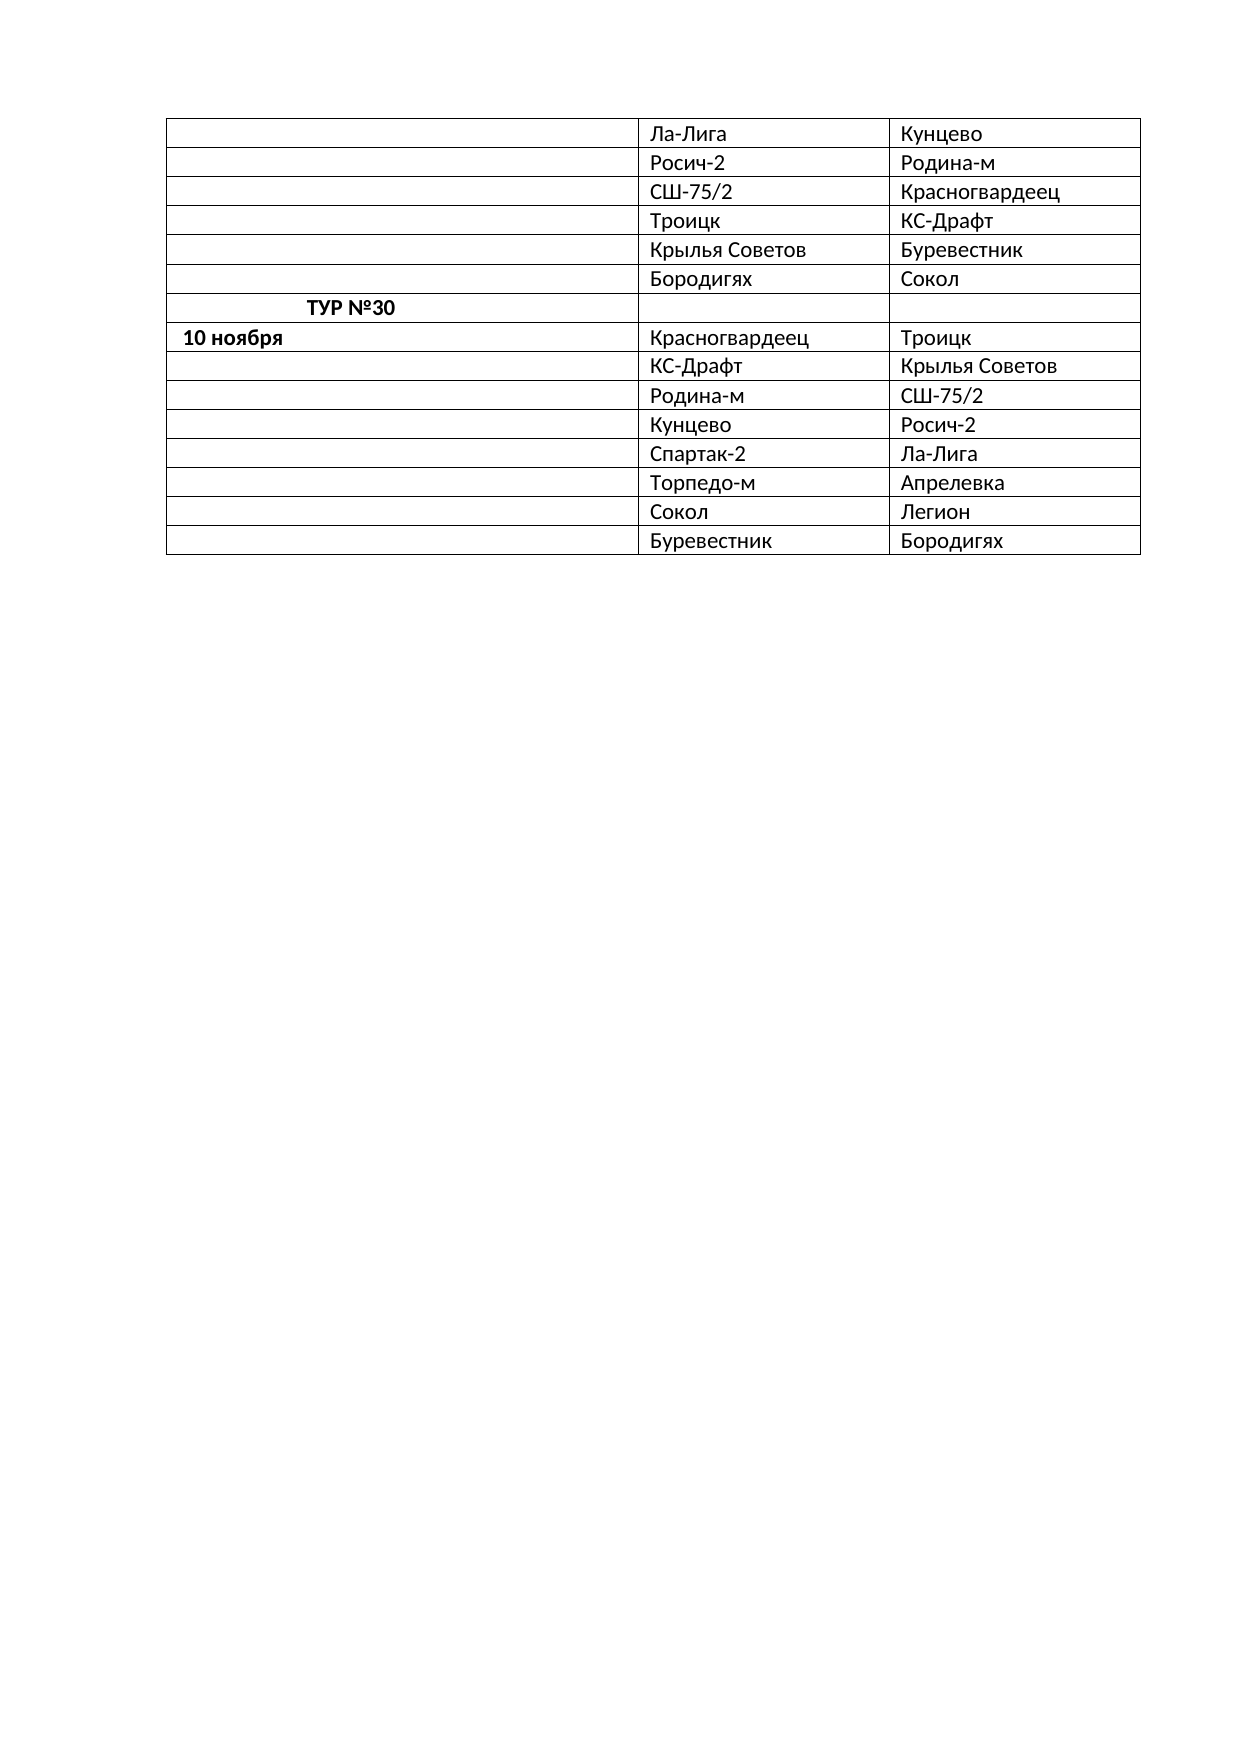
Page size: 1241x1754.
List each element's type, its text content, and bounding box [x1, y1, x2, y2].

table_cell Апрелевка [890, 468, 1140, 496]
table_cell Росич-2 [639, 148, 889, 176]
table_cell Красногвардеец [890, 177, 1140, 205]
table_cell Торпедо-м [639, 468, 889, 496]
table_cell Сокол [639, 497, 889, 525]
table_cell КС-Драфт [639, 352, 889, 380]
table_cell Ла-Лига [890, 439, 1140, 467]
table_cell СШ-75/2 [890, 381, 1140, 409]
table_cell [167, 119, 638, 147]
table_cell Росич-2 [890, 410, 1140, 438]
table_cell Кунцево [639, 410, 889, 438]
table_cell [167, 497, 638, 525]
table_cell [167, 381, 638, 409]
table_cell Ла-Лига [639, 119, 889, 147]
table_cell [167, 468, 638, 496]
table_cell КС-Драфт [890, 206, 1140, 234]
table_cell Легион [890, 497, 1140, 525]
table_cell Красногвардеец [639, 323, 889, 351]
table_cell Крылья Советов [890, 352, 1140, 380]
table_cell Бородигях [639, 265, 889, 292]
table_cell [167, 177, 638, 205]
table_cell [890, 294, 1140, 322]
table_cell Троицк [890, 323, 1140, 351]
table_cell Крылья Советов [639, 235, 889, 263]
table_cell [167, 410, 638, 438]
table_cell [167, 526, 638, 554]
table_cell [167, 148, 638, 176]
table_cell Сокол [890, 265, 1140, 292]
table_cell Спартак-2 [639, 439, 889, 467]
table_cell Бородигях [890, 526, 1140, 554]
table_cell 10 ноября [167, 323, 638, 351]
table_cell Троицк [639, 206, 889, 234]
table_cell Буревестник [639, 526, 889, 554]
table_cell [167, 265, 638, 292]
table_cell Родина-м [639, 381, 889, 409]
table_cell Родина-м [890, 148, 1140, 176]
table_cell ТУР №30 [167, 294, 638, 322]
table_cell [167, 439, 638, 467]
table_cell [639, 294, 889, 322]
table_cell Буревестник [890, 235, 1140, 263]
table_cell Кунцево [890, 119, 1140, 147]
table_cell СШ-75/2 [639, 177, 889, 205]
table_cell [167, 235, 638, 263]
table_cell [167, 352, 638, 380]
table_cell [167, 206, 638, 234]
